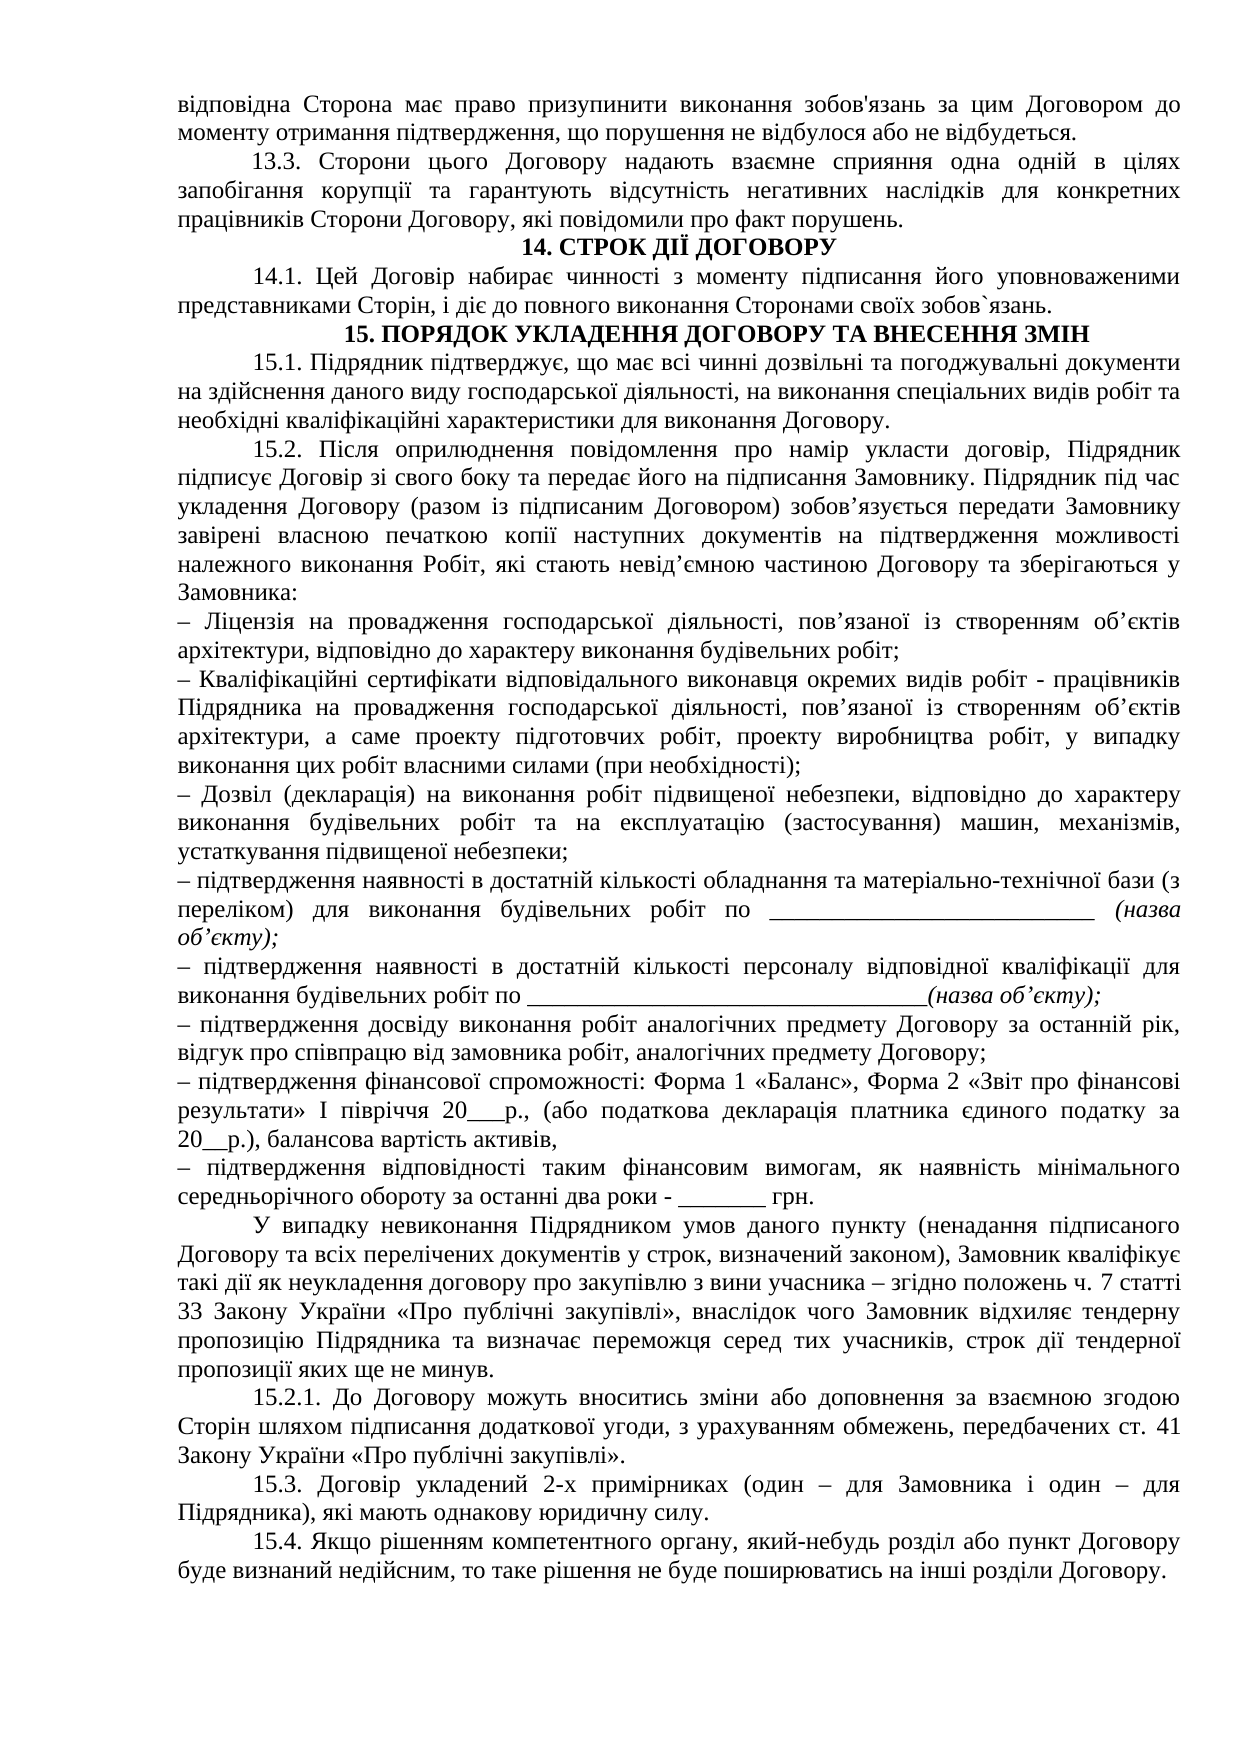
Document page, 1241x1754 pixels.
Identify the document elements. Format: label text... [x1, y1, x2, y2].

text 14. СТРОК ДІЇ ДОГОВОРУ [177, 232, 1181, 261]
text – підтвердження фінансової спроможності: Форма 1 «Баланс», Форма 2 «Звіт про фінансові результати» I півріччя 20___р., (або податкова декларація платника єдиного податку за 20__р.), балансова вартість активів, [177, 1066, 1181, 1152]
text 13.3. Сторони цього Договору надають взаємне сприяння одна одній в цілях запобігання корупції та гарантують відсутність негативних наслідків для конкретних працівників Сторони Договору, які повідомили про факт порушень. [177, 146, 1181, 232]
text 15.2. Після оприлюднення повідомлення про намір укласти договір, Підрядник підписує Договір зі свого боку та передає його на підписання Замовнику. Підрядник під час укладення Договору (разом із підписаним Договором) зобов’язується передати Замовнику завірені власною печаткою копії наступних документів на підтвердження можливості належного виконання Робіт, які стають невід’ємною частиною Договору та зберігаються у Замовника: [177, 434, 1181, 606]
text 15.2.1. До Договору можуть вноситись зміни або доповнення за взаємною згодою Сторін шляхом підписання додаткової угоди, з урахуванням обмежень, передбачених ст. 41 Закону України «Про публічні закупівлі». [177, 1382, 1181, 1469]
text – підтвердження наявності в достатній кількості персоналу відповідної кваліфікації для виконання будівельних робіт по ________________________________(назва об’єкту); [177, 951, 1181, 1009]
text – підтвердження відповідності таким фінансовим вимогам, як наявність мінімального середньорічного обороту за останні два роки - _______ грн. [177, 1152, 1181, 1210]
text – підтвердження досвіду виконання робіт аналогічних предмету Договору за останній рік, відгук про співпрацю від замовника робіт, аналогічних предмету Договору; [177, 1009, 1181, 1066]
text 14.1. Цей Договір набирає чинності з моменту підписання його уповноваженими представниками Сторін, і діє до повного виконання Сторонами своїх зобов`язань. [177, 261, 1181, 319]
text – Дозвіл (декларація) на виконання робіт підвищеної небезпеки, відповідно до характеру виконання будівельних робіт та на експлуатацію (застосування) машин, механізмів, устаткування підвищеної небезпеки; [177, 779, 1181, 865]
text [177, 89, 1181, 146]
text 15.4. Якщо рішенням компетентного органу, який-небудь розділ або пункт Договору буде визнаний недійсним, то таке рішення не буде поширюватись на інші розділи Договору. [177, 1526, 1181, 1584]
text 15. ПОРЯДОК УКЛАДЕННЯ ДОГОВОРУ ТА ВНЕСЕННЯ ЗМІН [177, 319, 1181, 347]
text – Кваліфікаційні сертифікати відповідального виконавця окремих видів робіт - працівників Підрядника на провадження господарської діяльності, пов’язаної із створенням об’єктів архітектури, а саме проекту підготовчих робіт, проекту виробництва робіт, у випадку виконання цих робіт власними силами (при необхідності); [177, 664, 1181, 779]
text 15.1. Підрядник підтверджує, що має всі чинні дозвільні та погоджувальні документи на здійснення даного виду господарської діяльності, на виконання спеціальних видів робіт та необхідні кваліфікаційні характеристики для виконання Договору. [177, 347, 1181, 434]
text У випадку невиконання Підрядником умов даного пункту (ненадання підписаного Договору та всіх перелічених документів у строк, визначений законом), Замовник кваліфікує такі дії як неукладення договору про закупівлю з вини учасника – згідно положень ч. 7 статті 33 Закону України «Про публічні закупівлі», внаслідок чого Замовник відхиляє тендерну пропозицію Підрядника та визначає переможця серед тих учасників, строк дії тендерної пропозиції яких ще не минув. [177, 1210, 1181, 1382]
text – підтвердження наявності в достатній кількості обладнання та матеріально-технічної бази (з переліком) для виконання будівельних робіт по __________________________ (назва об’єкту); [177, 865, 1181, 951]
text 15.3. Договір укладений 2-х примірниках (один – для Замовника і один – для Підрядника), які мають однакову юридичну силу. [177, 1469, 1181, 1526]
text – Ліцензія на провадження господарської діяльності, пов’язаної із створенням об’єктів архітектури, відповідно до характеру виконання будівельних робіт; [177, 606, 1181, 664]
